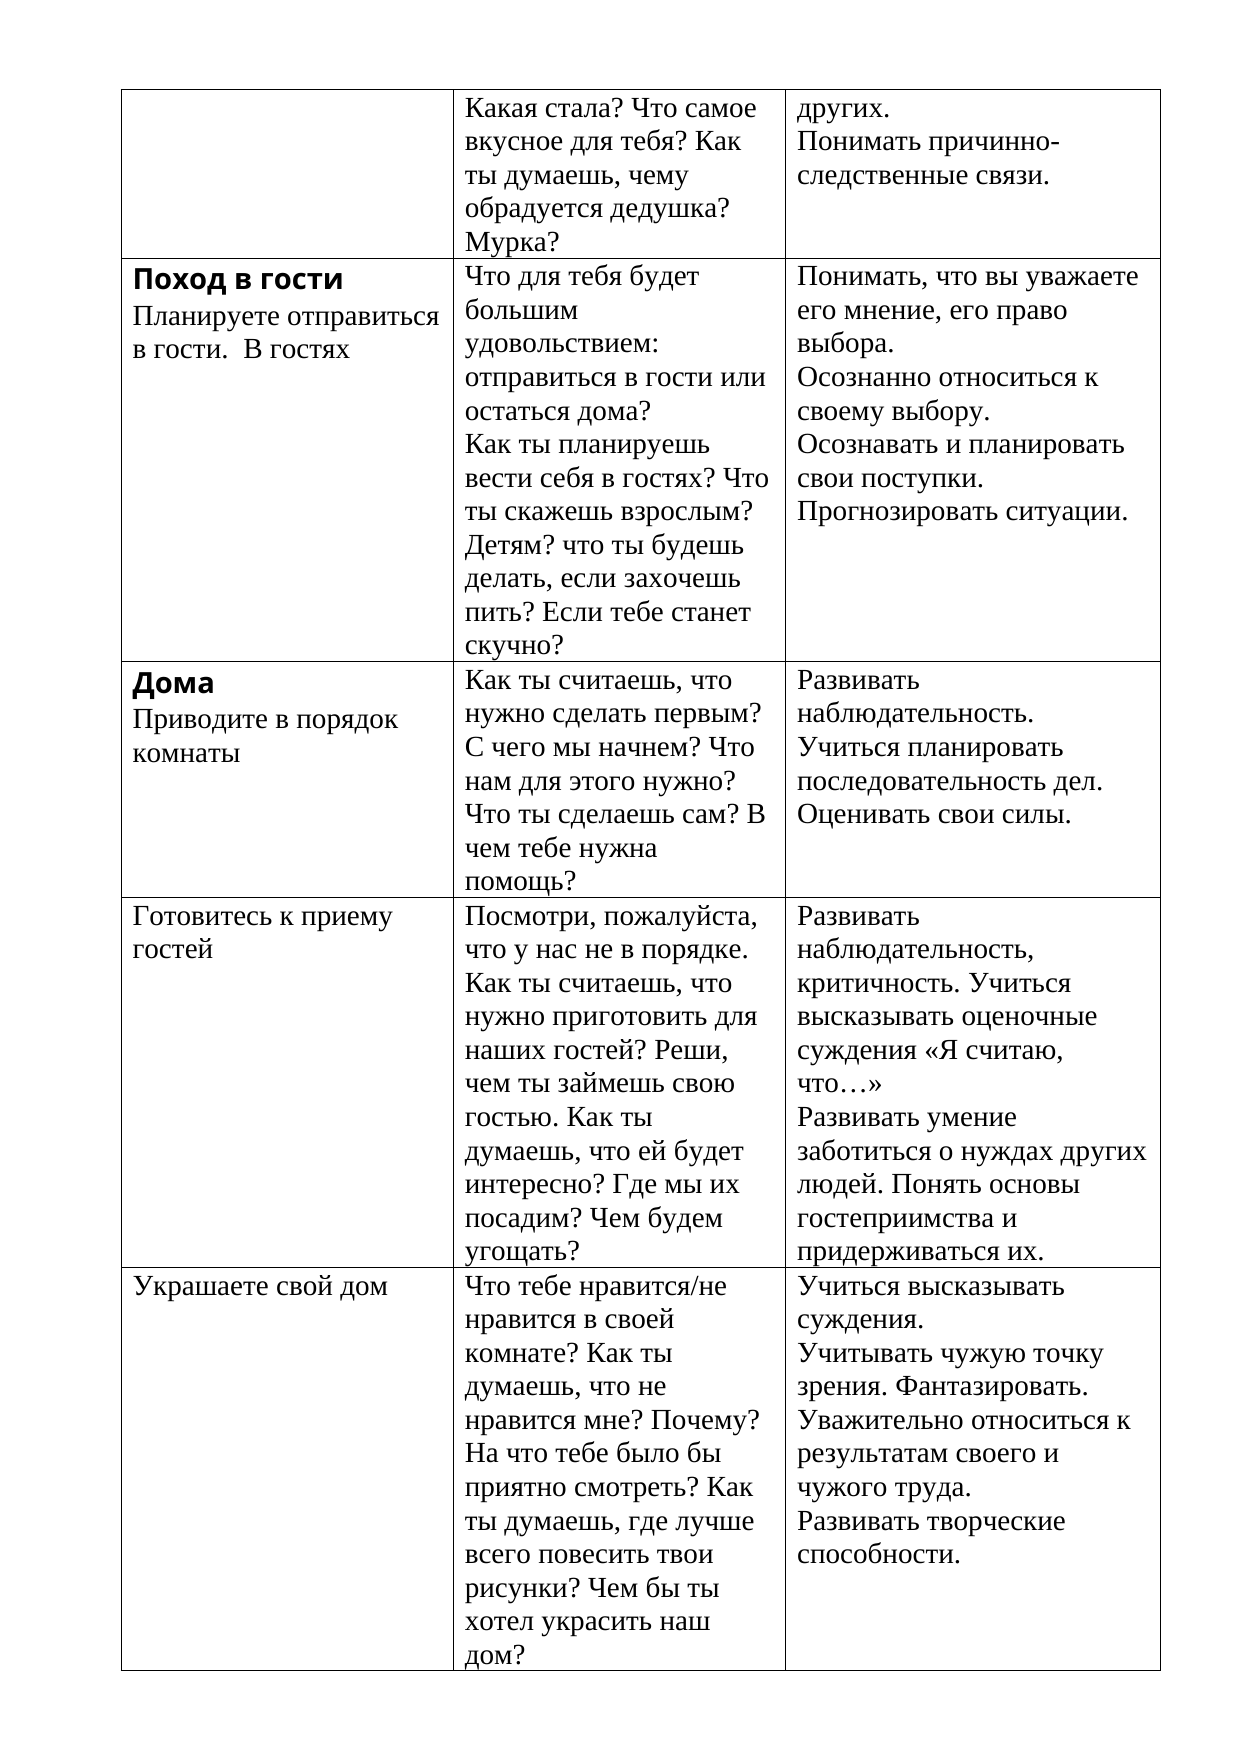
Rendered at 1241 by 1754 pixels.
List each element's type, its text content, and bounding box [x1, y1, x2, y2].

table_cell Что тебе нравится/не нравится в своей комнате? Как ты думаешь, что не нравится мне? Почему? На что тебе было бы приятно смотреть? Как ты думаешь, где лучше всего повесить твои рисунки? Чем бы ты хотел украсить наш дом? [454, 1268, 785, 1670]
table_cell Учиться высказывать суждения. Учитывать чужую точку зрения. Фантазировать. Уважительно относиться к результатам своего и чужого труда. Развивать творческие способности. [786, 1268, 1160, 1670]
table_cell Посмотри, пожалуйста, что у нас не в порядке. Как ты считаешь, что нужно приготовить для наших гостей? Реши, чем ты займешь свою гостью. Как ты думаешь, что ей будет интересно? Где мы их посадим? Чем будем угощать? [454, 898, 785, 1267]
table_cell Понимать, что вы уважаете его мнение, его право выбора. Осознанно относиться к своему выбору. Осознавать и планировать свои поступки. Прогнозировать ситуации. [786, 259, 1160, 661]
table_cell Готовитесь к приему гостей [122, 898, 453, 1267]
table_cell Украшаете свой дом [122, 1268, 453, 1670]
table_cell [122, 90, 453, 257]
table_cell Развивать наблюдательность, критичность. Учиться высказывать оценочные суждения «Я считаю, что…» Развивать умение заботиться о нуждах других людей. Понять основы гостеприимства и придерживаться их. [786, 898, 1160, 1267]
table_cell Дома Приводите в порядок комнаты [122, 662, 453, 897]
table_cell Развивать наблюдательность. Учиться планировать последовательность дел. Оценивать свои силы. [786, 662, 1160, 897]
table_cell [786, 90, 1160, 257]
table_cell Поход в гости Планируете отправиться в гости. В гостях [122, 259, 453, 661]
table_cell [454, 90, 785, 257]
table_cell Как ты считаешь, что нужно сделать первым? С чего мы начнем? Что нам для этого нужно? Что ты сделаешь сам? В чем тебе нужна помощь? [454, 662, 785, 897]
table_cell Что для тебя будет большим удовольствием: отправиться в гости или остаться дома? Как ты планируешь вести себя в гостях? Что ты скажешь взрослым? Детям? что ты будешь делать, если захочешь пить? Если тебе станет скучно? [454, 259, 785, 661]
